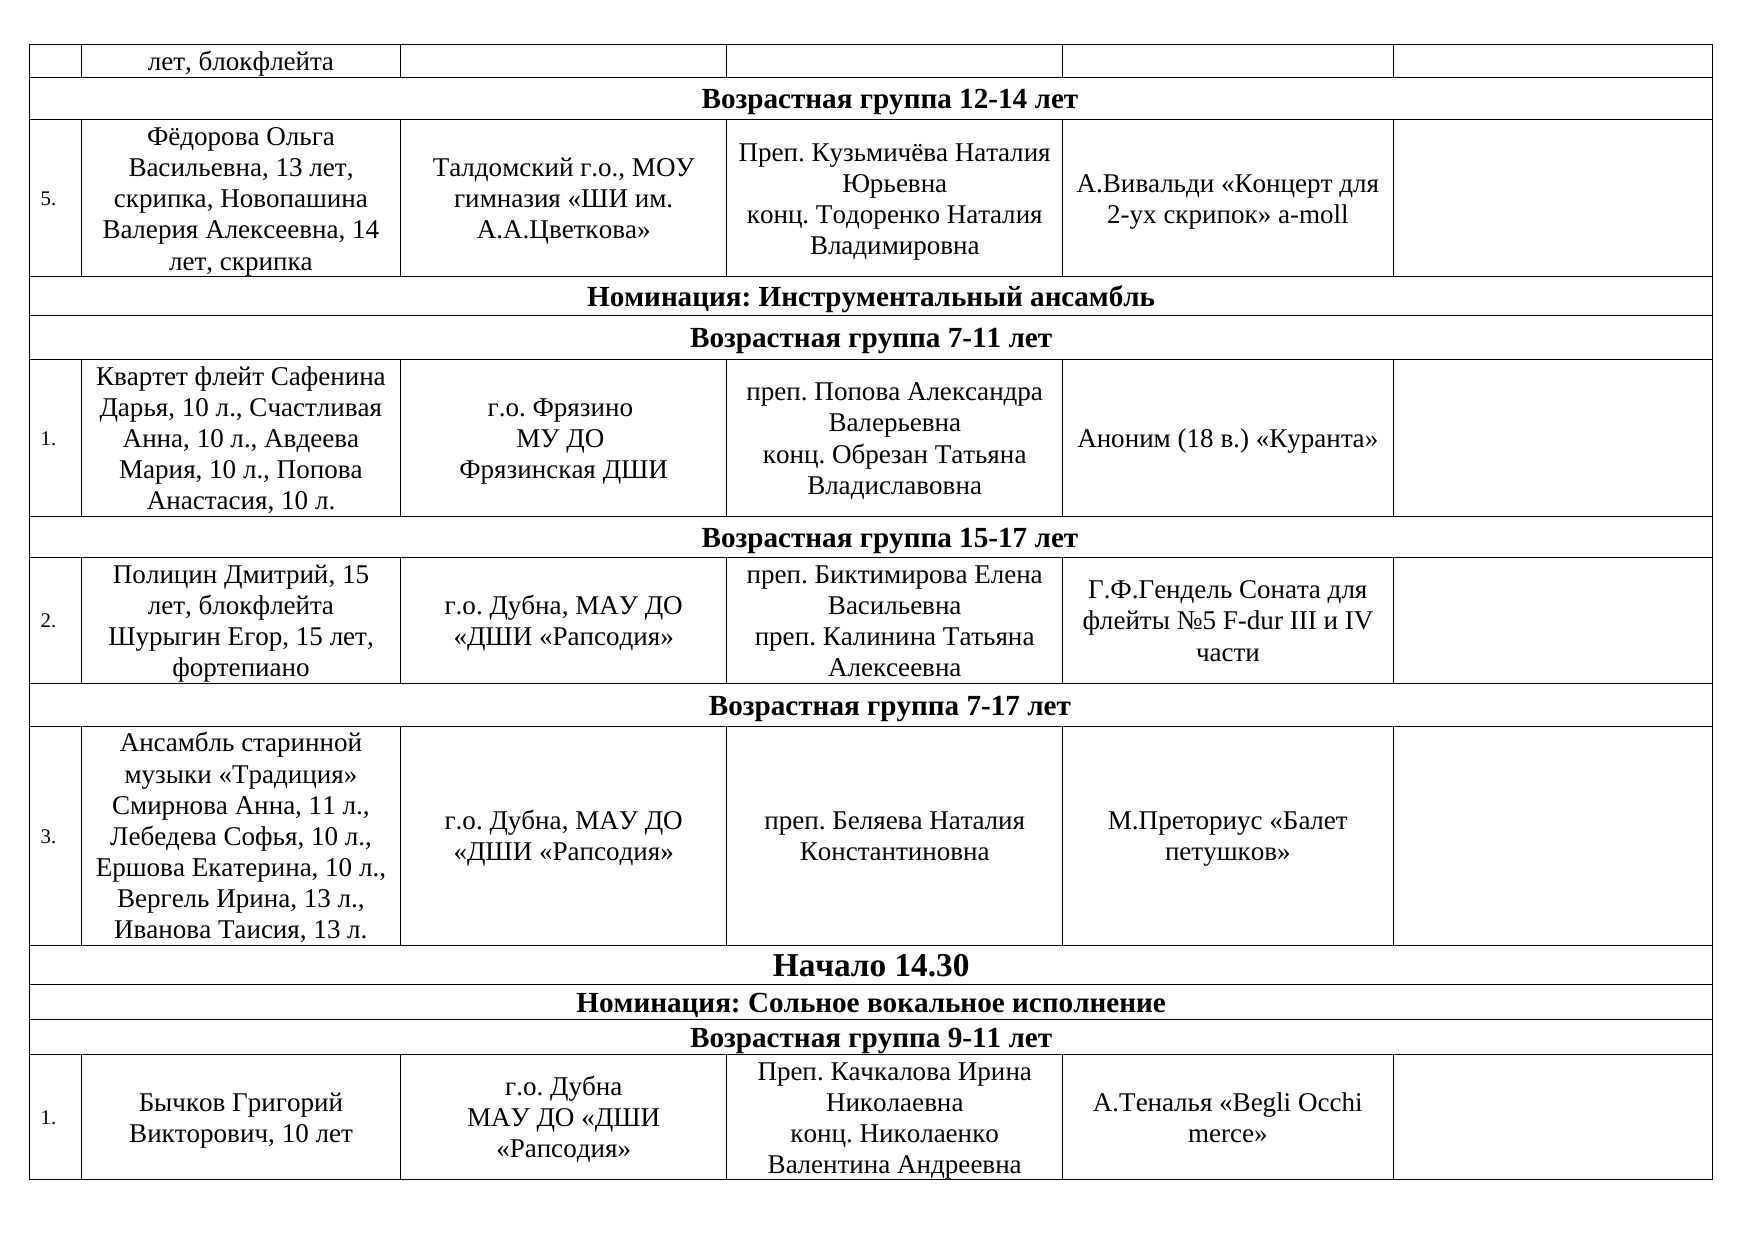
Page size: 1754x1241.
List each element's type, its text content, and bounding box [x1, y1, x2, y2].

table_cell Фёдорова Ольга Васильевна, 13 лет, скрипка, Новопашина Валерия Алексеевна, 14 лет, скрипка [82, 120, 400, 276]
table_cell А.Вивальди «Концерт для 2-ух скрипок» a-moll [1063, 120, 1393, 276]
table_cell [30, 45, 81, 77]
table_cell г.о. Фрязино МУ ДО Фрязинская ДШИ [401, 360, 726, 516]
table_cell Возрастная группа 12-14 лет [30, 78, 1712, 119]
table_cell Полицин Дмитрий, 15 лет, блокфлейта Шурыгин Егор, 15 лет, фортепиано [82, 558, 400, 682]
table_cell М.Преториус «Балет петушков» [1063, 727, 1393, 944]
table_cell [30, 558, 81, 682]
table_cell [1394, 120, 1712, 276]
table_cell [727, 45, 1062, 77]
table_cell Г.Ф.Гендель Соната для флейты №5 F-dur III и IV части [1063, 558, 1393, 682]
table_cell [1394, 360, 1712, 516]
table_cell [1394, 1055, 1712, 1179]
table_cell преп. Беляева Наталия Константиновна [727, 727, 1062, 944]
table_cell Номинация: Сольное вокальное исполнение [30, 985, 1712, 1019]
table_cell [30, 120, 81, 276]
table_cell [30, 727, 81, 944]
table_cell Начало 14.30 [30, 946, 1712, 984]
table_cell [1394, 727, 1712, 944]
table_cell А.Теналья «Begli Occhi merce» [1063, 1055, 1393, 1179]
table_cell Возрастная группа 7-11 лет [30, 316, 1712, 359]
table_cell г.о. Дубна, МАУ ДО «ДШИ «Рапсодия» [401, 558, 726, 682]
table_cell преп. Попова Александра Валерьевна конц. Обрезан Татьяна Владиславовна [727, 360, 1062, 516]
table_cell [1063, 45, 1393, 77]
table_cell [1394, 45, 1712, 77]
table_cell г.о. Дубна, МАУ ДО «ДШИ «Рапсодия» [401, 727, 726, 944]
table_cell Преп. Качкалова Ирина Николаевна конц. Николаенко Валентина Андреевна [727, 1055, 1062, 1179]
table_cell г.о. Дубна МАУ ДО «ДШИ «Рапсодия» [401, 1055, 726, 1179]
table_cell [1394, 558, 1712, 682]
table_cell [30, 1055, 81, 1179]
table_cell преп. Биктимирова Елена Васильевна преп. Калинина Татьяна Алексеевна [727, 558, 1062, 682]
table_cell Преп. Кузьмичёва Наталия Юрьевна конц. Тодоренко Наталия Владимировна [727, 120, 1062, 276]
table_cell Возрастная группа 7-17 лет [30, 684, 1712, 726]
table_cell Квартет флейт Сафенина Дарья, 10 л., Счастливая Анна, 10 л., Авдеева Мария, 10 л., Попова Анастасия, 10 л. [82, 360, 400, 516]
table_cell [30, 360, 81, 516]
table_cell Возрастная группа 15-17 лет [30, 517, 1712, 557]
table_cell Возрастная группа 9-11 лет [30, 1020, 1712, 1053]
table_cell Номинация: Инструментальный ансамбль [30, 277, 1712, 315]
table_cell Аноним (18 в.) «Куранта» [1063, 360, 1393, 516]
table_cell Бычков Григорий Викторович, 10 лет [82, 1055, 400, 1179]
table_cell Ансамбль старинной музыки «Традиция» Смирнова Анна, 11 л., Лебедева Софья, 10 л., Ершова Екатерина, 10 л., Вергель Ирина, 13 л., Иванова Таисия, 13 л. [82, 727, 400, 944]
table_cell Талдомский г.о., МОУ гимназия «ШИ им. А.А.Цветкова» [401, 120, 726, 276]
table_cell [82, 45, 400, 77]
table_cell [401, 45, 726, 77]
